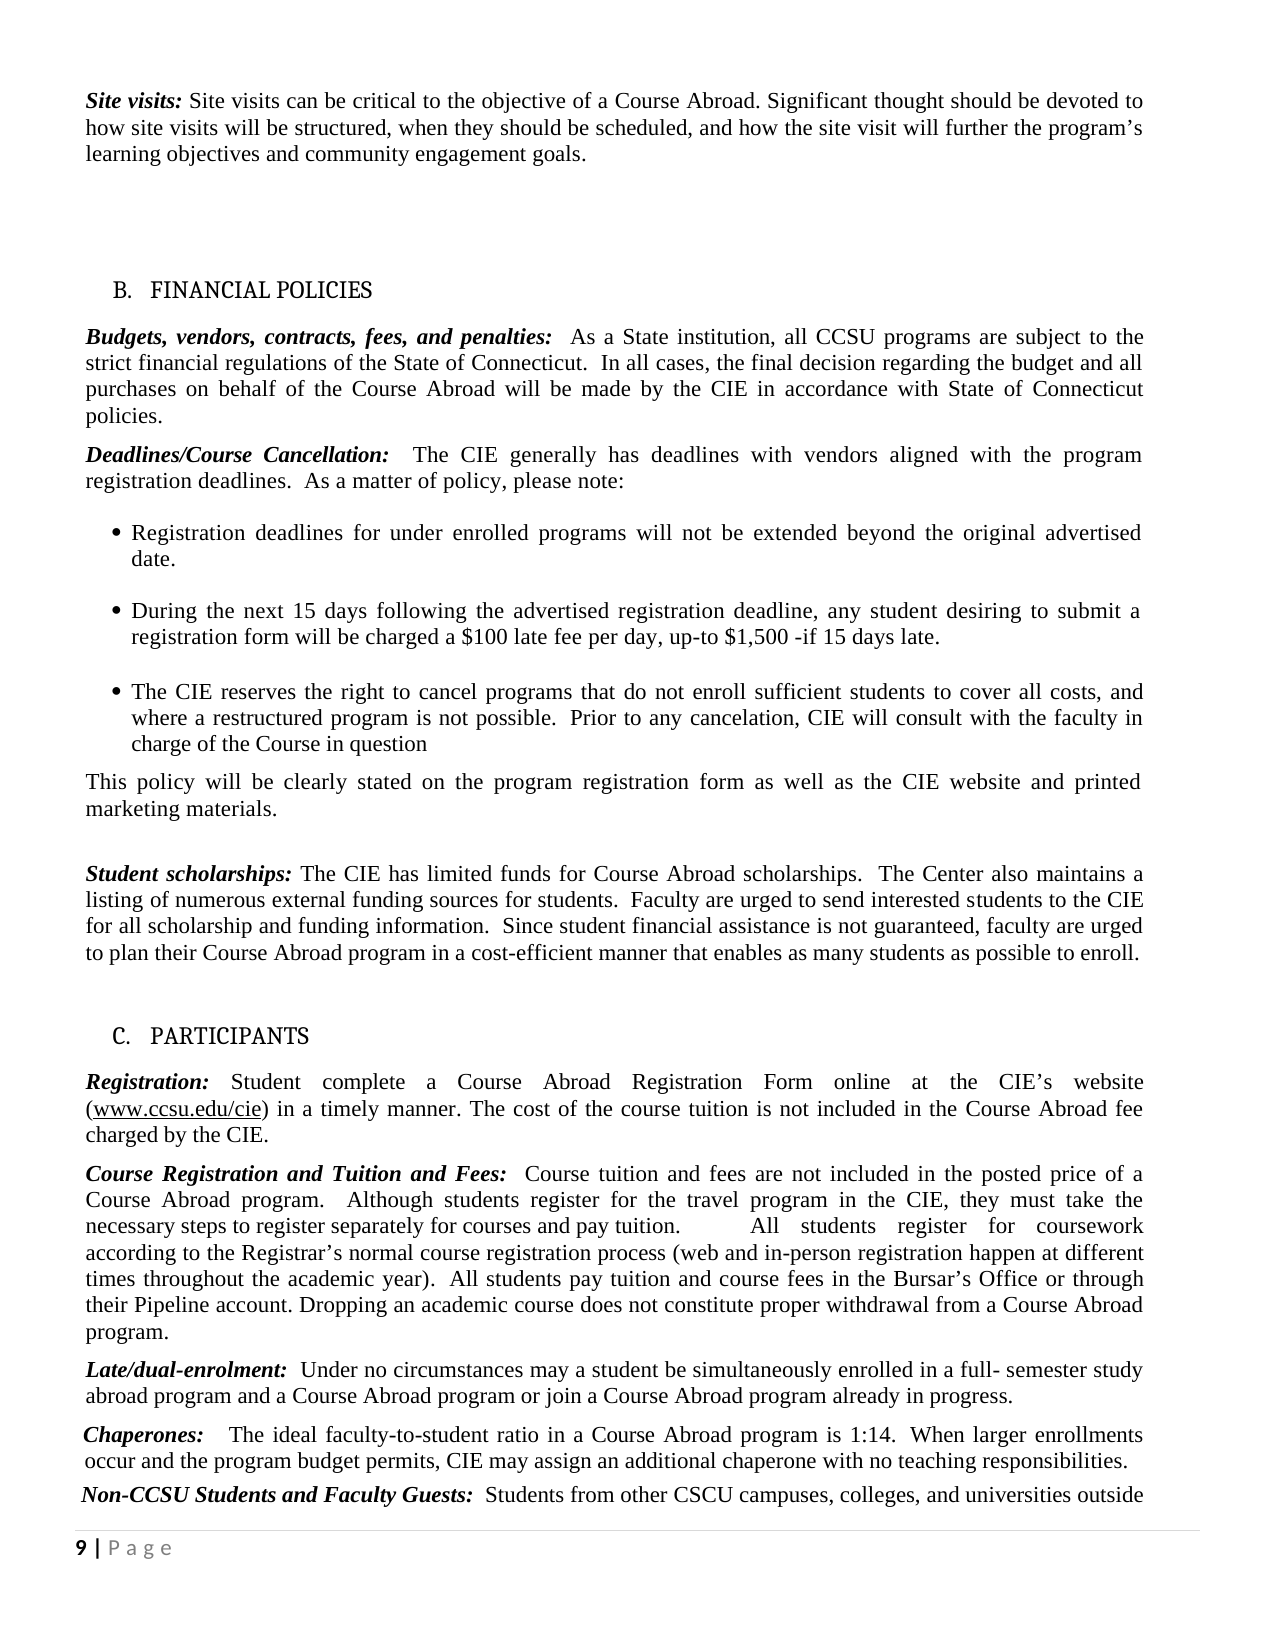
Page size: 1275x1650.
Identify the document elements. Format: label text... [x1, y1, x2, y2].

subtitle FINANCIAL POLICIES [112, 276, 1200, 305]
text Registration: Student complete a Course Abroad Registration Form online at the CIE’s website (www.ccsu.edu/cie) in a timely manner. The cost of the course tuition is not included in the Course Abroad fee charged by the CIE. [85, 1069, 1144, 1147]
text Course Registration and Tuition and Fees: Course tuition and fees are not included in the posted price of a Course Abroad program. Although students register for the travel program in the CIE, they must take the necessary steps to register separately for courses and pay tuition. All students register for coursework according to the Registrar’s normal course registration process (web and in-person registration happen at different times throughout the academic year). All students pay tuition and course fees in the Bursar’s Office or through their Pipeline account. Dropping an academic course does not constitute proper withdrawal from a Course Abroad program. [85, 1159, 1144, 1344]
list Registration deadlines for under enrolled programs will not be extended beyond the original advertised date. [112, 519, 1144, 572]
text This policy will be clearly stated on the program registration form as well as the CIE website and printed marketing materials. [85, 769, 1144, 821]
subtitle PARTICIPANTS [112, 1022, 1200, 1051]
list The CIE reserves the right to cancel programs that do not enroll sufficient students to cover all costs, and where a restructured program is not possible. Prior to any cancelation, CIE will consult with the faculty in charge of the Course in question [112, 678, 1144, 757]
text Deadlines/Course Cancellation: The CIE generally has deadlines with vendors aligned with the program registration deadlines. As a matter of policy, please note: [85, 441, 1144, 493]
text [75, 1481, 1144, 1508]
list During the next 15 days following the advertised registration deadline, any student desiring to submit a registration form will be charged a $100 late fee per day, up-to $1,500 -if 15 days late. [112, 598, 1144, 650]
text Site visits: Site visits can be critical to the objective of a Course Abroad. Significant thought should be devoted to how site visits will be structured, when they should be scheduled, and how the site visit will further the program’s learning objectives and community engagement goals. [85, 87, 1144, 167]
text Student scholarships: The CIE has limited funds for Course Abroad scholarships. The Center also maintains a listing of numerous external funding sources for students. Faculty are urged to send interested students to the CIE for all scholarship and funding information. Since student financial assistance is not guaranteed, faculty are urged to plan their Course Abroad program in a cost-efficient manner that enables as many students as possible to enroll. [85, 859, 1144, 965]
text Budgets, vendors, contracts, fees, and penalties: As a State institution, all CCSU programs are subject to the strict financial regulations of the State of Connecticut. In all cases, the final decision regarding the budget and all purchases on behalf of the Course Abroad will be made by the CIE in accordance with State of Connecticut policies. [85, 323, 1144, 428]
text Chaperones: The ideal faculty-to-student ratio in a Course Abroad program is 1:14. When larger enrollments occur and the program budget permits, CIE may assign an additional chaperone with no teaching responsibilities. [75, 1421, 1144, 1474]
text Late/dual-enrolment: Under no circumstances may a student be simultaneously enrolled in a full- semester study abroad program and a Course Abroad program or join a Course Abroad program already in progress. [85, 1356, 1144, 1409]
